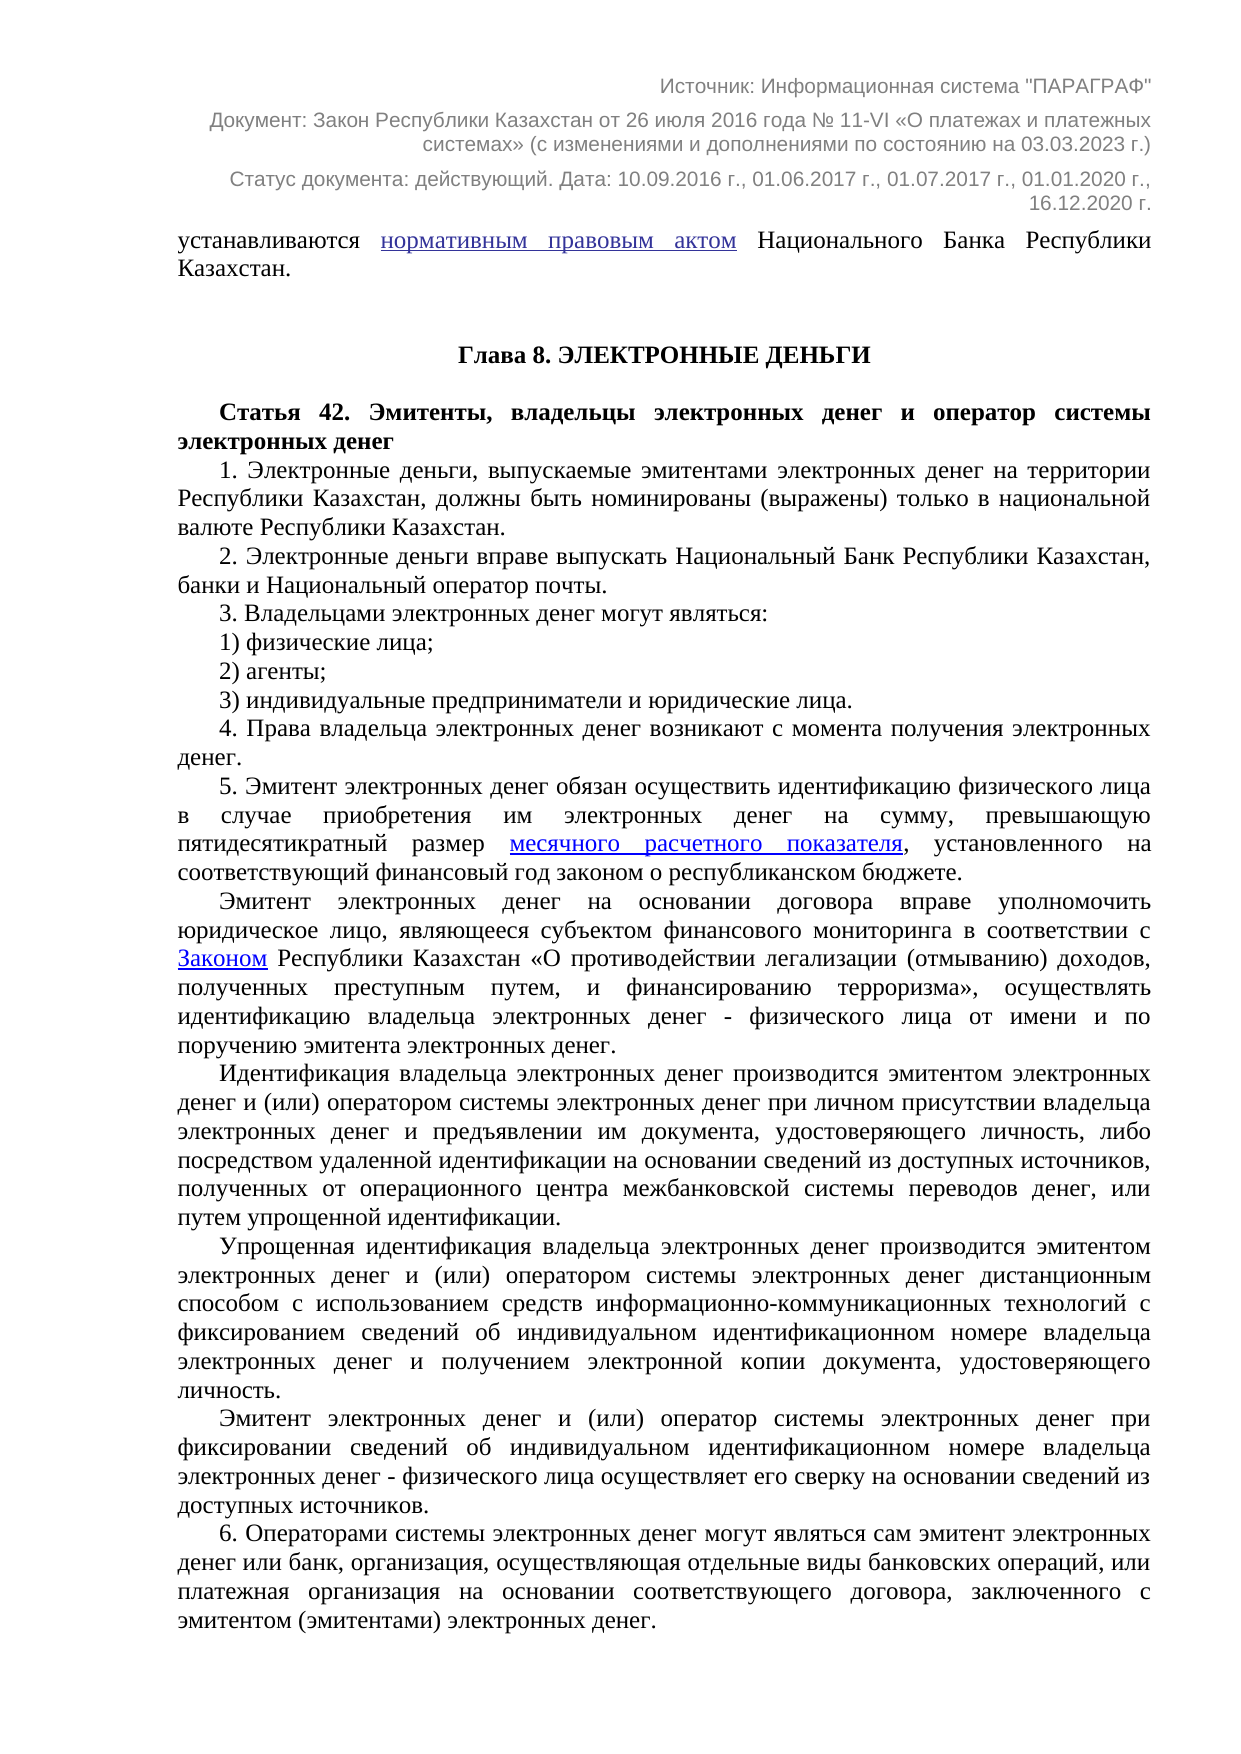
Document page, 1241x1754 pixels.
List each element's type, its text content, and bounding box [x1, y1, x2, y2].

text 5. Эмитент электронных денег обязан осуществить идентификацию физического лица в случае приобретения им электронных денег на сумму, превышающую пятидесятикратный размер месячного расчетного показателя, установленного на соответствующий финансовый год законом о республиканском бюджете. [177, 771, 1152, 886]
text 3. Владельцами электронных денег могут являться: [177, 598, 1152, 627]
text 6. Операторами системы электронных денег могут являться сам эмитент электронных денег или банк, организация, осуществляющая отдельные виды банковских операций, или платежная организация на основании соответствующего договора, заключенного с эмитентом (эмитентами) электронных денег. [177, 1518, 1152, 1633]
text Эмитент электронных денег и (или) оператор системы электронных денег при фиксировании сведений об индивидуальном идентификационном номере владельца электронных денег - физического лица осуществляет его сверку на основании сведений из доступных источников. [177, 1403, 1152, 1518]
text Идентификация владельца электронных денег производится эмитентом электронных денег и (или) оператором системы электронных денег при личном присутствии владельца электронных денег и предъявлении им документа, удостоверяющего личность, либо посредством удаленной идентификации на основании сведений из доступных источников, полученных от операционного центра межбанковской системы переводов денег, или путем упрощенной идентификации. [177, 1058, 1152, 1231]
text 4. Права владельца электронных денег возникают с момента получения электронных денег. [177, 713, 1152, 771]
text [177, 225, 1152, 282]
text Упрощенная идентификация владельца электронных денег производится эмитентом электронных денег и (или) оператором системы электронных денег дистанционным способом с использованием средств информационно-коммуникационных технологий с фиксированием сведений об индивидуальном идентификационном номере владельца электронных денег и получением электронной копии документа, удостоверяющего личность. [177, 1231, 1152, 1403]
text 1) физические лица; [177, 627, 1152, 656]
text 3) индивидуальные предприниматели и юридические лица. [177, 685, 1152, 713]
text 2. Электронные деньги вправе выпускать Национальный Банк Республики Казахстан, банки и Национальный оператор почты. [177, 541, 1152, 598]
text Эмитент электронных денег на основании договора вправе уполномочить юридическое лицо, являющееся субъектом финансового мониторинга в соответствии с Законом Республики Казахстан «О противодействии легализации (отмыванию) доходов, полученных преступным путем, и финансированию терроризма», осуществлять идентификацию владельца электронных денег - физического лица от имени и по поручению эмитента электронных денег. [177, 886, 1152, 1058]
text 2) агенты; [177, 656, 1152, 685]
text Статья 42. Эмитенты, владельцы электронных денег и оператор системы электронных денег [177, 397, 1152, 455]
text Глава 8. ЭЛЕКТРОННЫЕ ДЕНЬГИ [177, 340, 1152, 368]
text 1. Электронные деньги, выпускаемые эмитентами электронных денег на территории Республики Казахстан, должны быть номинированы (выражены) только в национальной валюте Республики Казахстан. [177, 455, 1152, 541]
